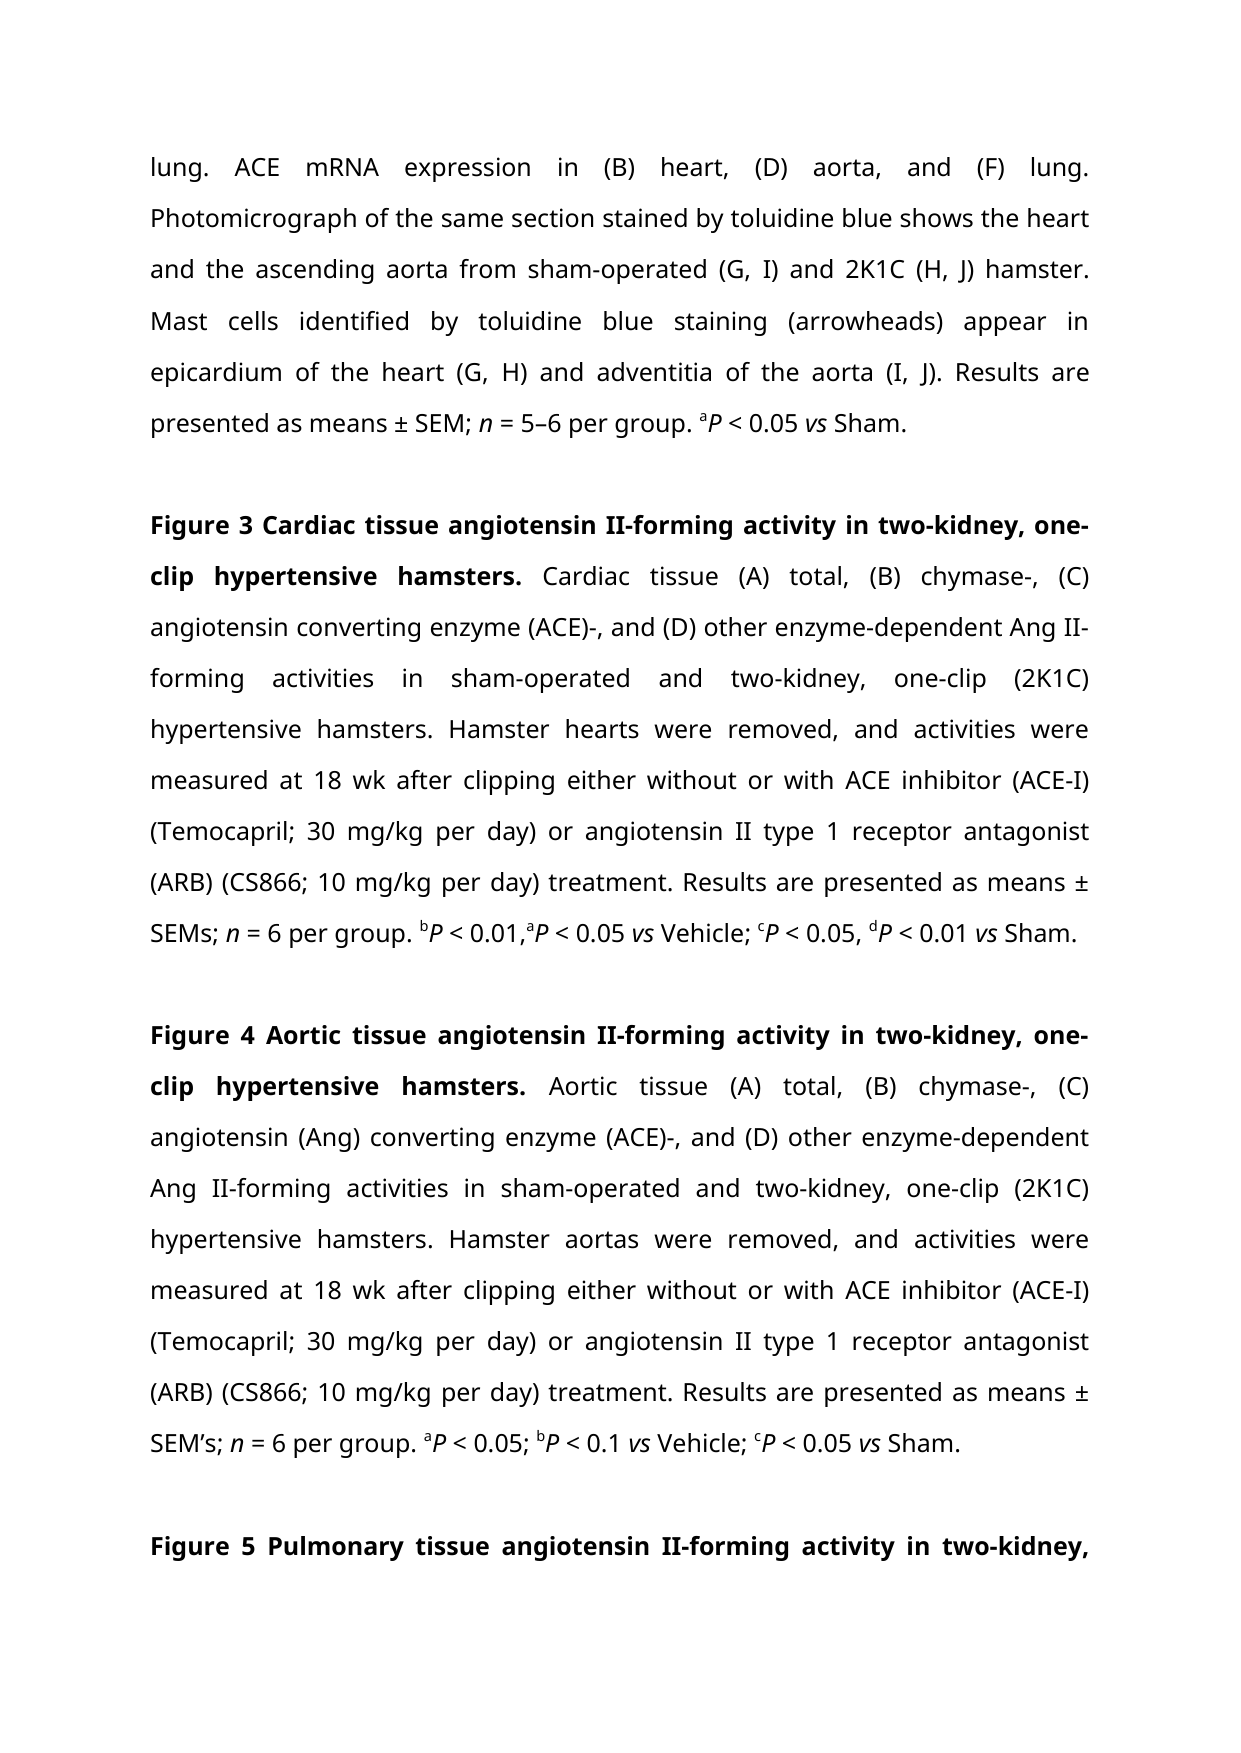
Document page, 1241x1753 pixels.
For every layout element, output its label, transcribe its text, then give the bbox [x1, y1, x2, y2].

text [150, 1528, 1090, 1562]
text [150, 150, 1090, 439]
text Figure 3 Cardiac tissue angiotensin II-forming activity in two-kidney, one-clip hypertensive hamsters. Cardiac tissue (A) total, (B) chymase-, (C) angiotensin converting enzyme (ACE)-, and (D) other enzyme-dependent Ang II-forming activities in sham-operated and two-kidney, one-clip (2K1C) hypertensive hamsters. Hamster hearts were removed, and activities were measured at 18 wk after clipping either without or with ACE inhibitor (ACE-I) (Temocapril; 30 mg/kg per day) or angiotensin II type 1 receptor antagonist (ARB) (CS866; 10 mg/kg per day) treatment. Results are presented as means ± SEMs; n = 6 per group. bP < 0.01,aP < 0.05 vs Vehicle; cP < 0.05, dP < 0.01 vs Sham. [150, 507, 1090, 950]
text Figure 4 Aortic tissue angiotensin II-forming activity in two-kidney, one-clip hypertensive hamsters. Aortic tissue (A) total, (B) chymase-, (C) angiotensin (Ang) converting enzyme (ACE)-, and (D) other enzyme-dependent Ang II-forming activities in sham-operated and two-kidney, one-clip (2K1C) hypertensive hamsters. Hamster aortas were removed, and activities were measured at 18 wk after clipping either without or with ACE inhibitor (ACE-I) (Temocapril; 30 mg/kg per day) or angiotensin II type 1 receptor antagonist (ARB) (CS866; 10 mg/kg per day) treatment. Results are presented as means ± SEM’s; n = 6 per group. aP < 0.05; bP < 0.1 vs Vehicle; cP < 0.05 vs Sham. [150, 1018, 1090, 1460]
